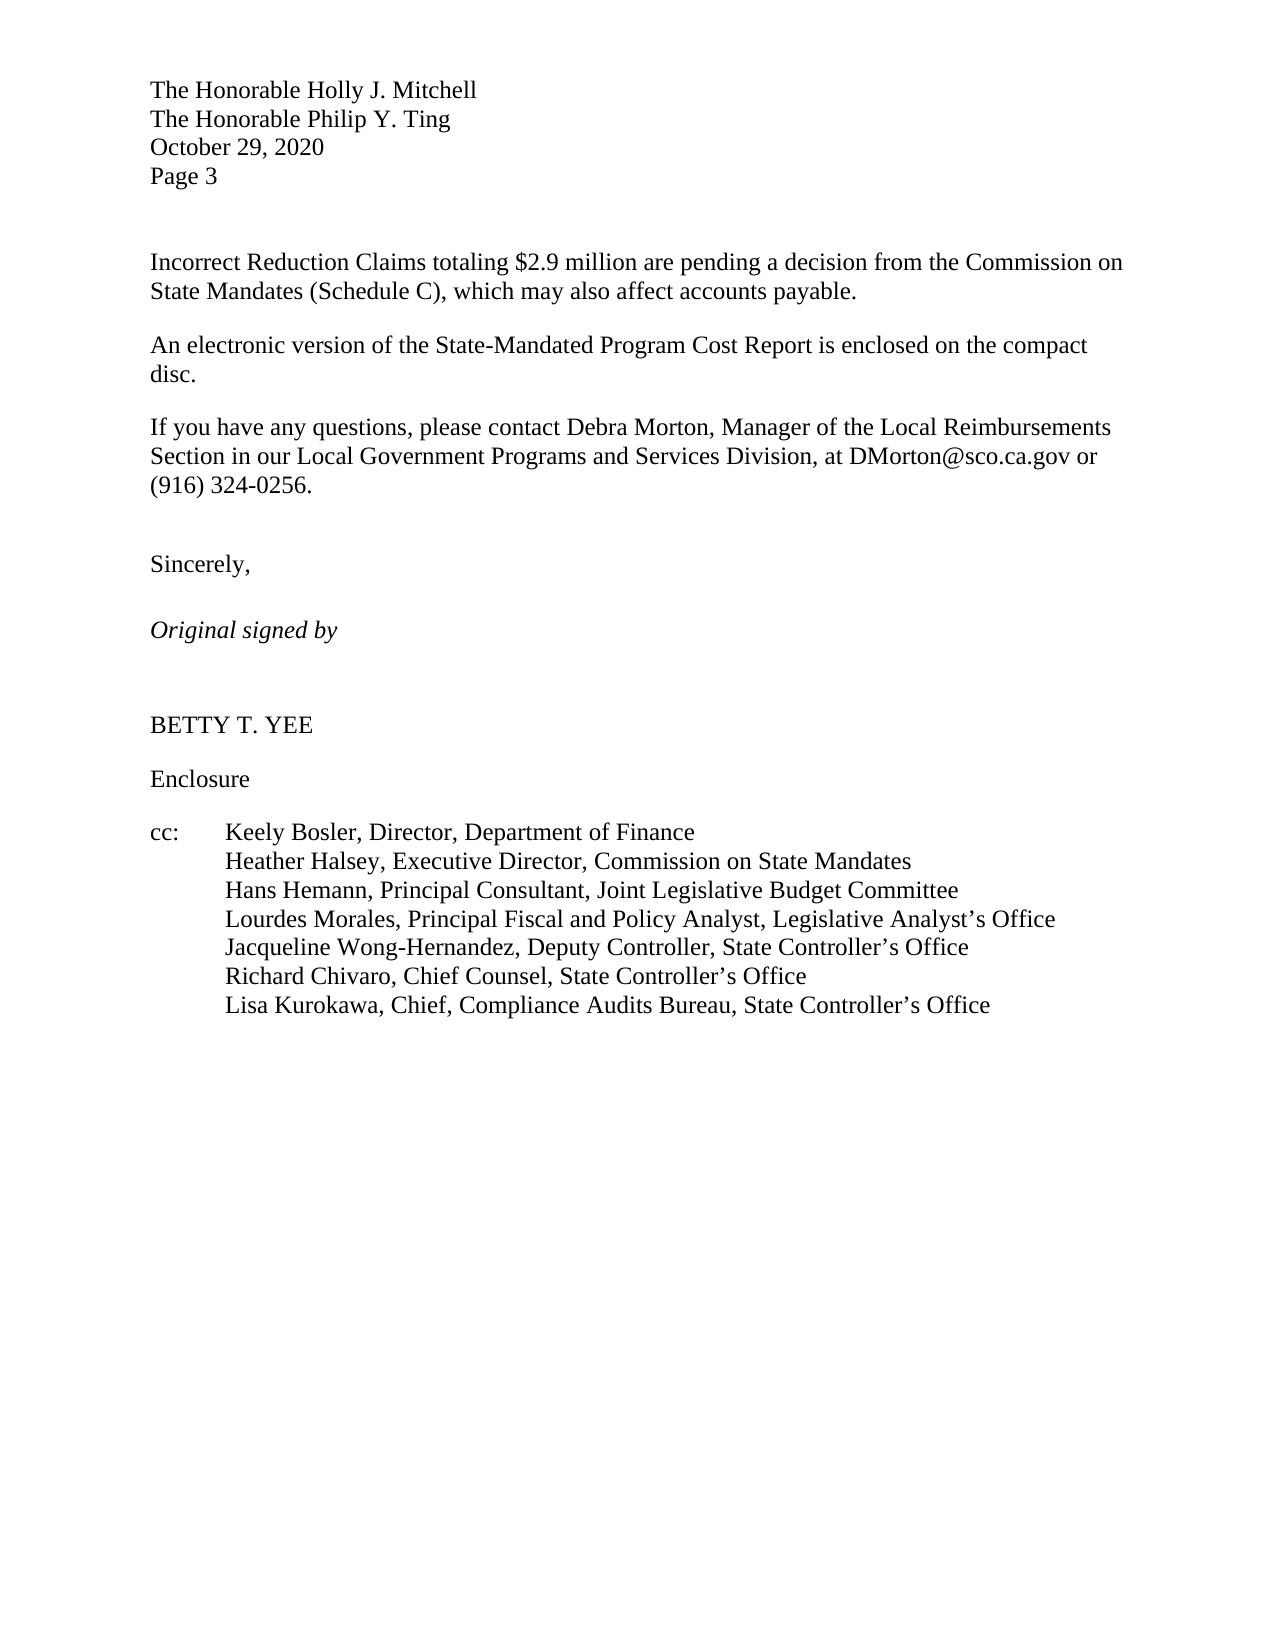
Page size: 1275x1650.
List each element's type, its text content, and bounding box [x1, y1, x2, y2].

text Original signed by [150, 615, 1134, 644]
text Incorrect Reduction Claims totaling $2.9 million are pending a decision from the Commission on State Mandates (Schedule C), which may also affect accounts payable. [150, 247, 1134, 305]
text Sincerely, [150, 549, 1134, 577]
text Heather Halsey, Executive Director, Commission on State Mandates [150, 846, 1134, 875]
text cc: Keely Bosler, Director, Department of Finance [150, 817, 1134, 846]
text Enclosure [150, 764, 1134, 792]
text Lisa Kurokawa, Chief, Compliance Audits Bureau, State Controller’s Office [150, 990, 1134, 1019]
text BETTY T. YEE [150, 710, 1134, 739]
text Jacqueline Wong-Hernandez, Deputy Controller, State Controller’s Office [150, 932, 1134, 961]
text Hans Hemann, Principal Consultant, Joint Legislative Budget Committee [150, 875, 1134, 904]
text Richard Chivaro, Chief Counsel, State Controller’s Office [150, 961, 1134, 990]
text Lourdes Morales, Principal Fiscal and Policy Analyst, Legislative Analyst’s Office [150, 904, 1134, 932]
text If you have any questions, please contact Debra Morton, Manager of the Local Reimbursements Section in our Local Government Programs and Services Division, at DMorton@sco.ca.gov or (916) 324-0256. [150, 412, 1134, 499]
text An electronic version of the State-Mandated Program Cost Report is enclosed on the compact disc. [150, 330, 1134, 387]
